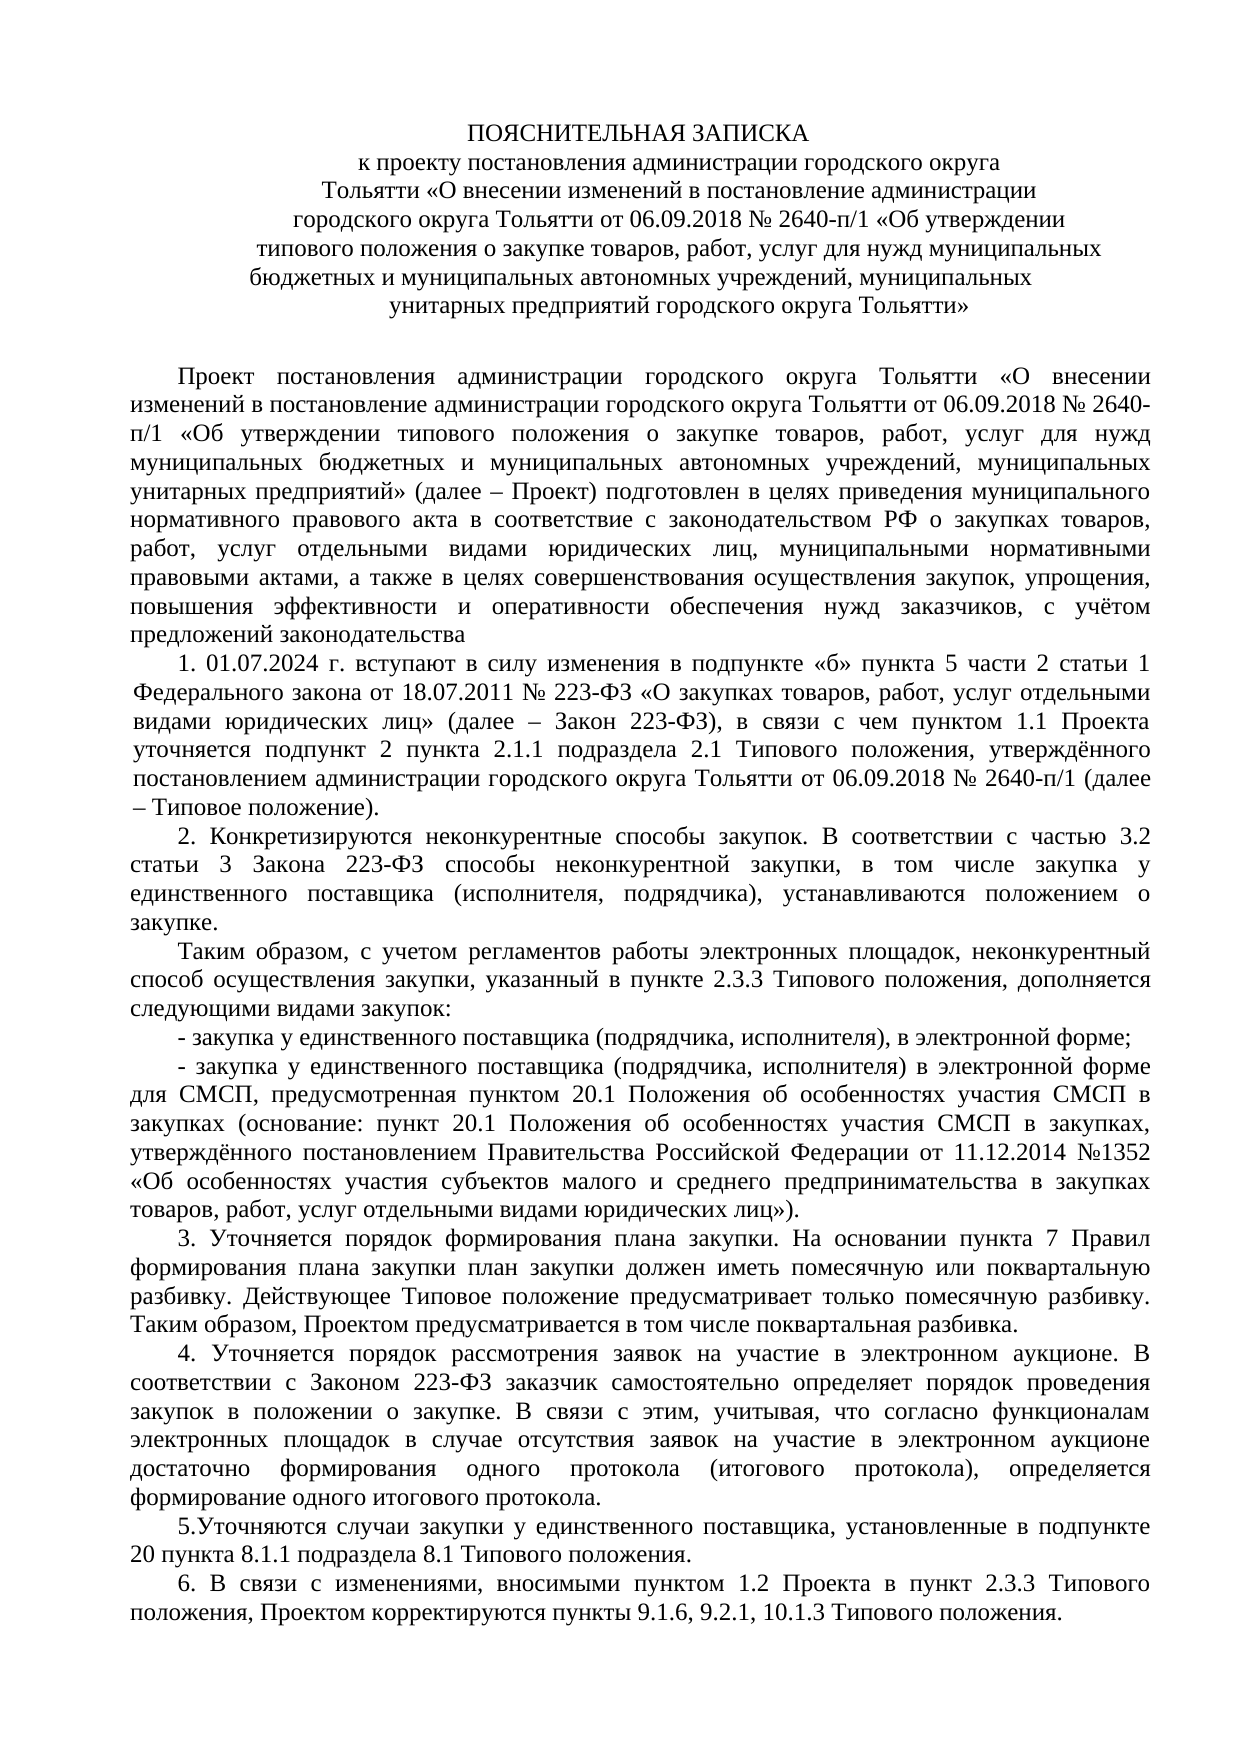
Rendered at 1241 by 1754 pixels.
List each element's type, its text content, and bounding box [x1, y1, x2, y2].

text к проекту постановления администрации городского округа [130, 147, 1152, 176]
text 4. Уточняется порядок рассмотрения заявок на участие в электронном аукционе. В соответствии с Законом 223-ФЗ заказчик самостоятельно определяет порядок проведения закупок в положении о закупке. В связи с этим, учитывая, что согласно функционалам электронных площадок в случае отсутствия заявок на участие в электронном аукционе достаточно формирования одного протокола (итогового протокола), определяется формирование одного итогового протокола. [130, 1338, 1152, 1511]
text - закупка у единственного поставщика (подрядчика, исполнителя), в электронной форме; [130, 1022, 1152, 1051]
text типового положения о закупке товаров, работ, услуг для нужд муниципальных бюджетных и муниципальных автономных учреждений, муниципальных [130, 233, 1152, 291]
text 6. В связи с изменениями, вносимыми пунктом 1.2 Проекта в пункт 2.3.3 Типового положения, Проектом корректируются пункты 9.1.6, 9.2.1, 10.1.3 Типового положения. [130, 1568, 1152, 1626]
text Таким образом, с учетом регламентов работы электронных площадок, неконкурентный способ осуществления закупки, указанный в пункте 2.3.3 Типового положения, дополняется следующими видами закупок: [130, 936, 1152, 1022]
text ПОЯСНИТЕЛЬНАЯ ЗАПИСКА [133, 118, 1143, 147]
text 1. 01.07.2024 г. вступают в силу изменения в подпункте «б» пункта 5 части 2 статьи 1 Федерального закона от 18.07.2011 № 223-ФЗ «О закупках товаров, работ, услуг отдельными видами юридических лиц» (далее – Закон 223-ФЗ), в связи с чем пунктом 1.1 Проекта уточняется подпункт 2 пункта 2.1.1 подраздела 2.1 Типового положения, утверждённого постановлением администрации городского округа Тольятти от 06.09.2018 № 2640-п/1 (далее – Типовое положение). [133, 648, 1152, 821]
text унитарных предприятий городского округа Тольятти» [130, 291, 1152, 319]
text - закупка у единственного поставщика (подрядчика, исполнителя) в электронной форме для СМСП, предусмотренная пунктом 20.1 Положения об особенностях участия СМСП в закупках (основание: пункт 20.1 Положения об особенностях участия СМСП в закупках, утверждённого постановлением Правительства Российской Федерации от 11.12.2014 №1352 «Об особенностях участия субъектов малого и среднего предпринимательства в закупках товаров, работ, услуг отдельными видами юридических лиц»). [130, 1051, 1152, 1223]
text 2. Конкретизируются неконкурентные способы закупок. В соответствии с частью 3.2 статьи 3 Закона 223-ФЗ способы неконкурентной закупки, в том числе закупка у единственного поставщика (исполнителя, подрядчика), устанавливаются положением о закупке. [130, 821, 1152, 936]
text 3. Уточняется порядок формирования плана закупки. На основании пункта 7 Правил формирования плана закупки план закупки должен иметь помесячную или поквартальную разбивку. Действующее Типовое положение предусматривает только помесячную разбивку. Таким образом, Проектом предусматривается в том числе поквартальная разбивка. [130, 1223, 1152, 1338]
text Тольятти «О внесении изменений в постановление администрации [130, 176, 1152, 204]
text городского округа Тольятти от 06.09.2018 № 2640-п/1 «Об утверждении [130, 204, 1152, 233]
text 5.Уточняются случаи закупки у единственного поставщика, установленные в подпункте 20 пункта 8.1.1 подраздела 8.1 Типового положения. [130, 1511, 1152, 1568]
text Проект постановления администрации городского округа Тольятти «О внесении изменений в постановление администрации городского округа Тольятти от 06.09.2018 № 2640-п/1 «Об утверждении типового положения о закупке товаров, работ, услуг для нужд муниципальных бюджетных и муниципальных автономных учреждений, муниципальных унитарных предприятий» (далее – Проект) подготовлен в целях приведения муниципального нормативного правового акта в соответствие с законодательством РФ о закупках товаров, работ, услуг отдельными видами юридических лиц, муниципальными нормативными правовыми актами, а также в целях совершенствования осуществления закупок, упрощения, повышения эффективности и оперативности обеспечения нужд заказчиков, с учётом предложений законодательства [130, 361, 1152, 648]
